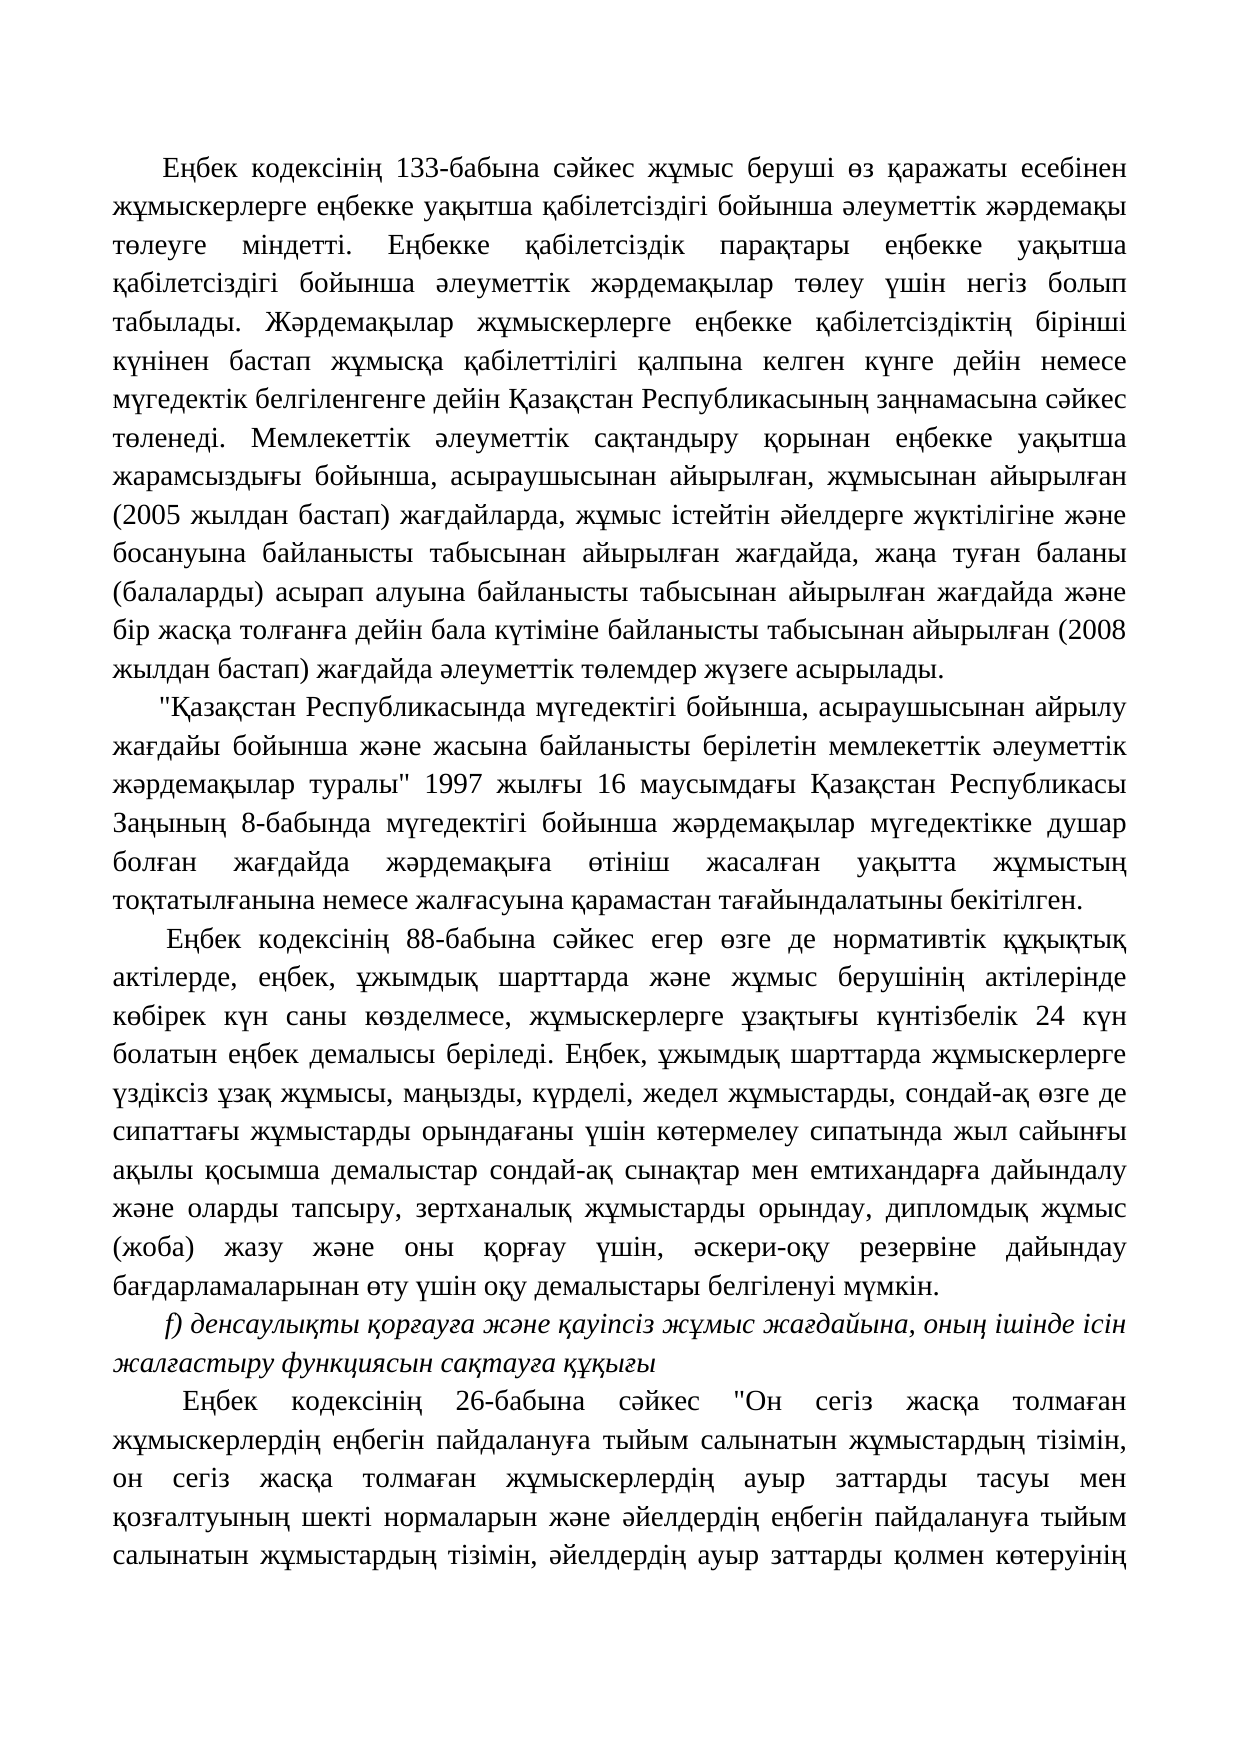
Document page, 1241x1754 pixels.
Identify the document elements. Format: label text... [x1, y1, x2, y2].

text "Қазақстан Республикасында мүгедектігі бойынша, асыраушысынан айрылу жағдайы бойынша және жасына байланысты берілетін мемлекеттік әлеуметтік жәрдемақылар туралы" 1997 жылғы 16 маусымдағы Қазақстан Республикасы Заңының 8-бабында мүгедектігі бойынша жәрдемақылар мүгедектікке душар болған жағдайда жәрдемақыға өтініш жасалған уақытта жұмыстың тоқтатылғанына немесе жалғасуына қарамастан тағайындалатыны бекітілген. [112, 689, 1128, 916]
text f) денсаулықты қорғауға және қауіпсіз жұмыс жағдайына, оның ішінде ісін жалғастыру функциясын сақтауға құқығы [112, 1306, 1128, 1378]
text Еңбек кодексінің 133-бабына сәйкес жұмыс беруші өз қаражаты есебінен жұмыскерлерге еңбекке уақытша қабілетсіздігі бойынша әлеуметтік жәрдемақы төлеуге міндетті. Еңбекке қабілетсіздік парақтары еңбекке уақытша қабілетсіздігі бойынша әлеуметтік жәрдемақылар төлеу үшін негіз болып табылады. Жәрдемақылар жұмыскерлерге еңбекке қабілетсіздіктің бірінші күнінен бастап жұмысқа қабілеттілігі қалпына келген күнге дейін немесе мүгедектік белгіленгенге дейін Қазақстан Республикасының заңнамасына сәйкес төленеді. Мемлекеттік әлеуметтік сақтандыру қорынан еңбекке уақытша жарамсыздығы бойынша, асыраушысынан айырылған, жұмысынан айырылған (2005 жылдан бастап) жағдайларда, жұмыс істейтін әйелдерге жүктілігіне және босануына байланысты табысынан айырылған жағдайда, жаңа туған баланы (балаларды) асырап алуына байланысты табысынан айырылған жағдайда және бір жасқа толғанға дейін бала күтіміне байланысты табысынан айырылған (2008 жылдан бастап) жағдайда әлеуметтік төлемдер жүзеге асырылады. [112, 150, 1128, 684]
text Еңбек кодексінің 88-бабына сәйкес егер өзге де нормативтік құқықтық актілерде, еңбек, ұжымдық шарттарда және жұмыс берушінің актілерінде көбірек күн саны көзделмесе, жұмыскерлерге ұзақтығы күнтізбелік 24 күн болатын еңбек демалысы беріледі. Еңбек, ұжымдық шарттарда жұмыскерлерге үздіксіз ұзақ жұмысы, маңызды, күрделі, жедел жұмыстарды, сондай-ақ өзге де сипаттағы жұмыстарды орындағаны үшін көтермелеу сипатында жыл сайынғы ақылы қосымша демалыстар сондай-ақ сынақтар мен емтихандарға дайындалу және оларды тапсыру, зертханалық жұмыстарды орындау, дипломдық жұмыс (жоба) жазу және оны қорғау үшін, әскери-оқу резервіне дайындау бағдарламаларынан өту үшін оқу демалыстары белгіленуі мүмкін. [112, 921, 1128, 1301]
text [112, 1383, 1128, 1571]
